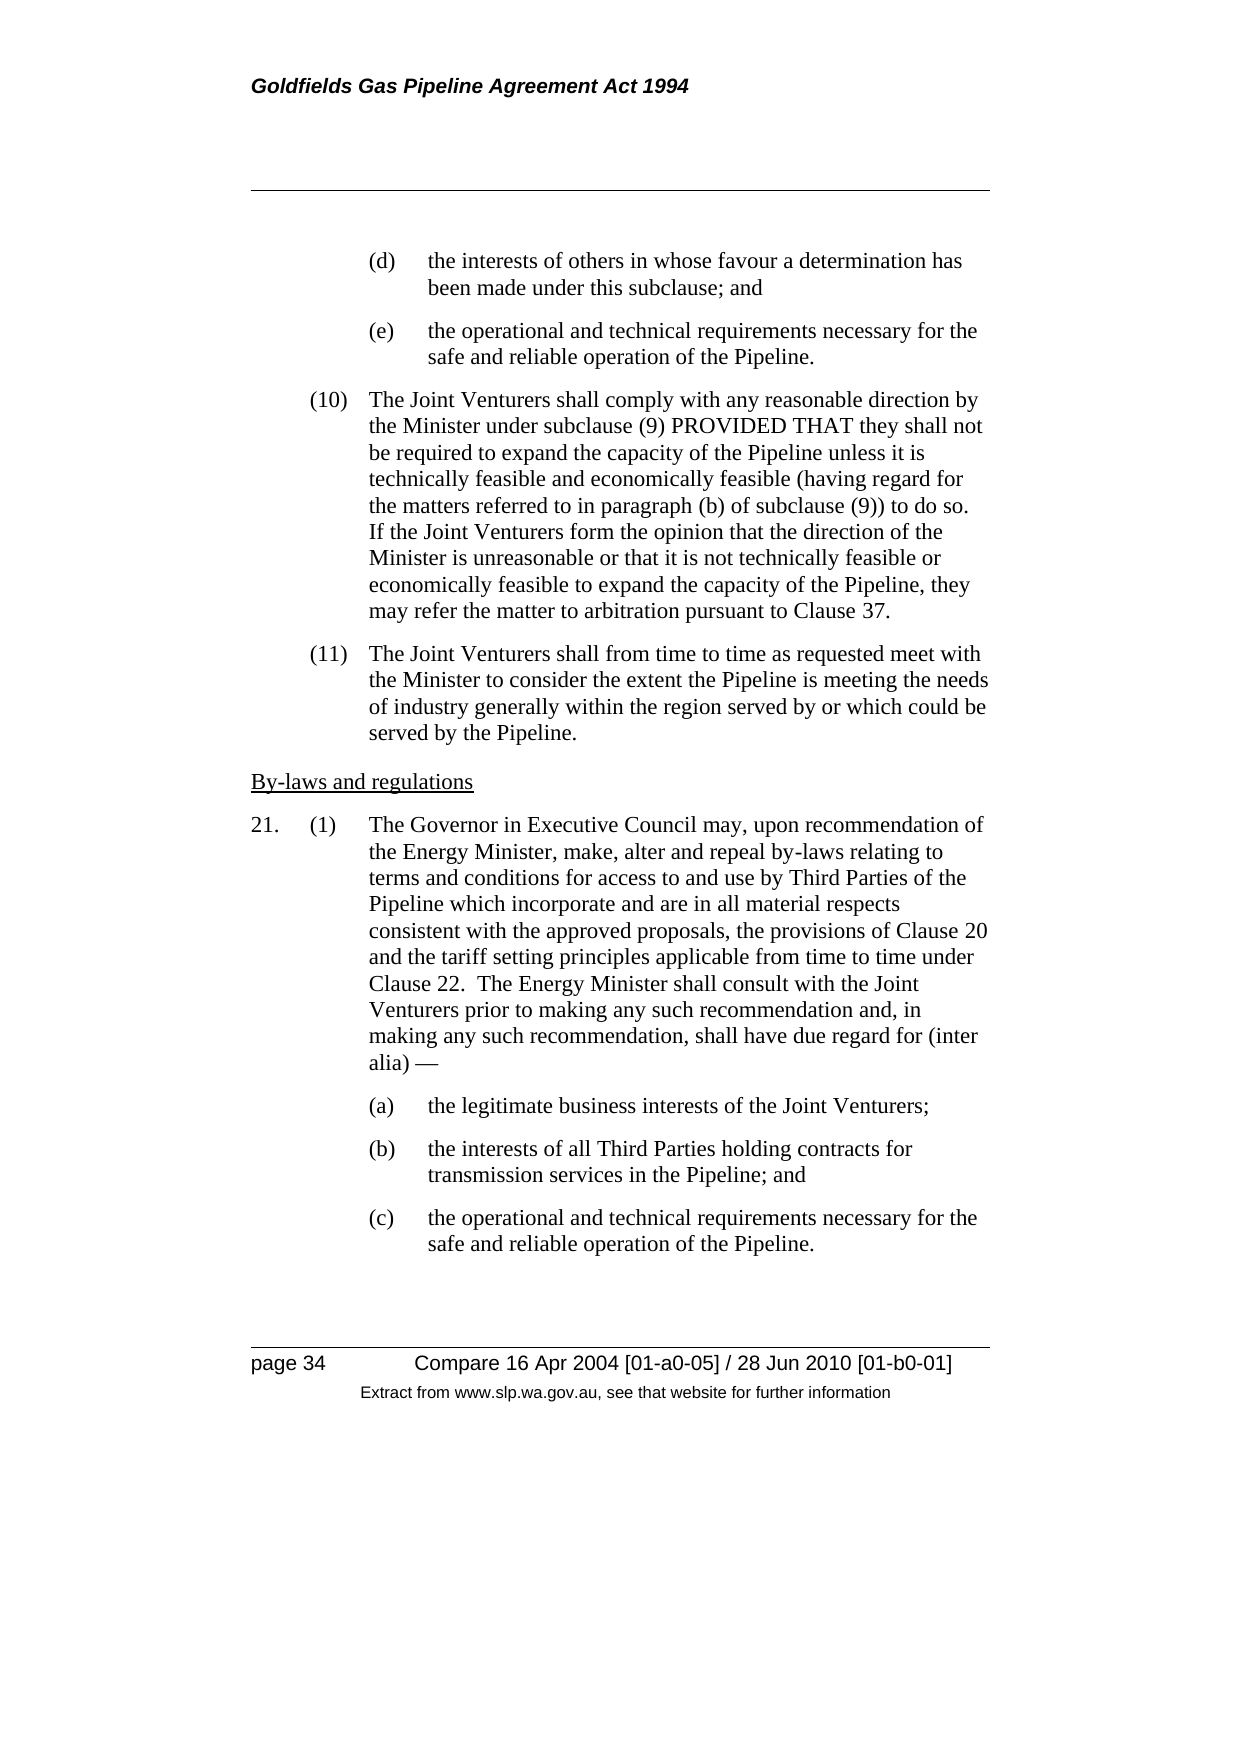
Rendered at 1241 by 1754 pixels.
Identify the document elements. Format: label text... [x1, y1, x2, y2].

text By-laws and regulations [251, 768, 990, 795]
text (11) The Joint Venturers shall from time to time as requested meet with the Minister to consider the extent the Pipeline is meeting the needs of industry generally within the region served by or which could be served by the Pipeline. [251, 640, 990, 746]
text (d) the interests of others in whose favour a determination has been made under this subclause; and [251, 247, 990, 300]
text (a) the legitimate business interests of the Joint Venturers; [251, 1092, 990, 1118]
text 21. (1) The Governor in Executive Council may, upon recommendation of the Energy Minister, make, alter and repeal by-laws relating to terms and conditions for access to and use by Third Parties of the Pipeline which incorporate and are in all material respects consistent with the approved proposals, the provisions of Clause 20 and the tariff setting principles applicable from time to time under Clause 22. The Energy Minister shall consult with the Joint Venturers prior to making any such recommendation and, in making any such recommendation, shall have due regard for (inter alia) — [251, 811, 990, 1075]
text (b) the interests of all Third Parties holding contracts for transmission services in the Pipeline; and [251, 1135, 990, 1187]
text (c) the operational and technical requirements necessary for the safe and reliable operation of the Pipeline. [251, 1204, 990, 1257]
text (10) The Joint Venturers shall comply with any reasonable direction by the Minister under subclause (9) PROVIDED THAT they shall not be required to expand the capacity of the Pipeline unless it is technically feasible and economically feasible (having regard for the matters referred to in paragraph (b) of subclause (9)) to do so. If the Joint Venturers form the opinion that the direction of the Minister is unreasonable or that it is not technically feasible or economically feasible to expand the capacity of the Pipeline, they may refer the matter to arbitration pursuant to Clause 37. [251, 386, 990, 623]
text (e) the operational and technical requirements necessary for the safe and reliable operation of the Pipeline. [251, 317, 990, 369]
